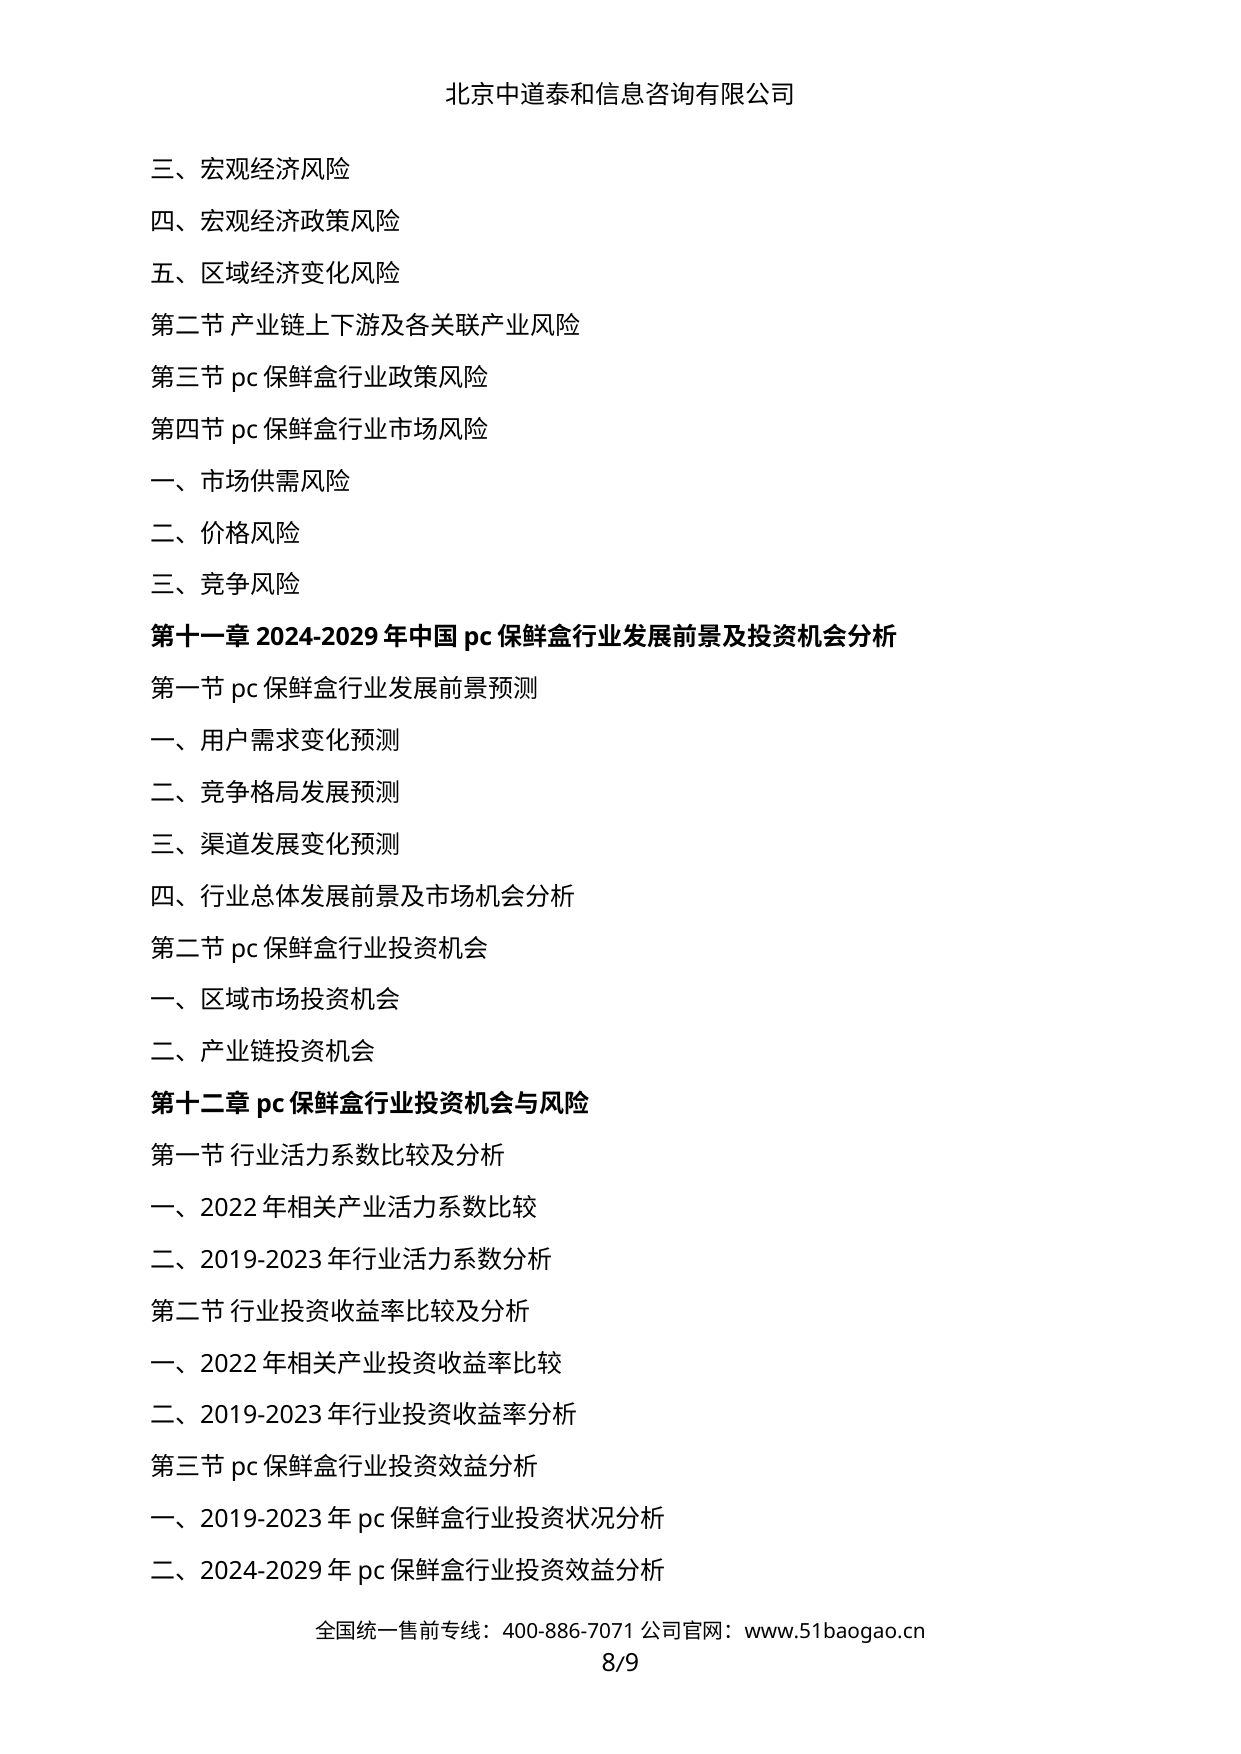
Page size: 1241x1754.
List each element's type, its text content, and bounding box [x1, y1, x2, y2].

text 第十二章 pc保鲜盒行业投资机会与风险 [150, 1084, 1090, 1120]
text 一、用户需求变化预测 [150, 721, 1090, 757]
text 一、2019-2023年pc保鲜盒行业投资状况分析 [150, 1499, 1090, 1535]
text 第二节 产业链上下游及各关联产业风险 [150, 306, 1090, 342]
text 一、区域市场投资机会 [150, 980, 1090, 1016]
text 二、价格风险 [150, 513, 1090, 549]
text 五、区域经济变化风险 [150, 254, 1090, 290]
text 第二节 行业投资收益率比较及分析 [150, 1291, 1090, 1327]
text 第一节 pc保鲜盒行业发展前景预测 [150, 669, 1090, 705]
text 一、2022年相关产业投资收益率比较 [150, 1343, 1090, 1379]
text 第二节 pc保鲜盒行业投资机会 [150, 928, 1090, 964]
text 三、宏观经济风险 [150, 150, 1090, 186]
text 二、2019-2023年行业投资收益率分析 [150, 1395, 1090, 1431]
text 三、渠道发展变化预测 [150, 824, 1090, 861]
text 一、市场供需风险 [150, 461, 1090, 497]
text 第一节 行业活力系数比较及分析 [150, 1136, 1090, 1172]
text 二、产业链投资机会 [150, 1032, 1090, 1068]
text 二、2019-2023年行业活力系数分析 [150, 1239, 1090, 1276]
text 二、竞争格局发展预测 [150, 772, 1090, 809]
text 一、2022年相关产业活力系数比较 [150, 1187, 1090, 1224]
text 二、2024-2029年pc保鲜盒行业投资效益分析 [150, 1551, 1090, 1587]
text 第十一章 2024-2029年中国pc保鲜盒行业发展前景及投资机会分析 [150, 617, 1090, 653]
text 第三节 pc保鲜盒行业投资效益分析 [150, 1447, 1090, 1483]
text 四、行业总体发展前景及市场机会分析 [150, 876, 1090, 912]
text 第四节 pc保鲜盒行业市场风险 [150, 409, 1090, 446]
text 四、宏观经济政策风险 [150, 202, 1090, 238]
text 三、竞争风险 [150, 565, 1090, 601]
text 第三节 pc保鲜盒行业政策风险 [150, 357, 1090, 394]
